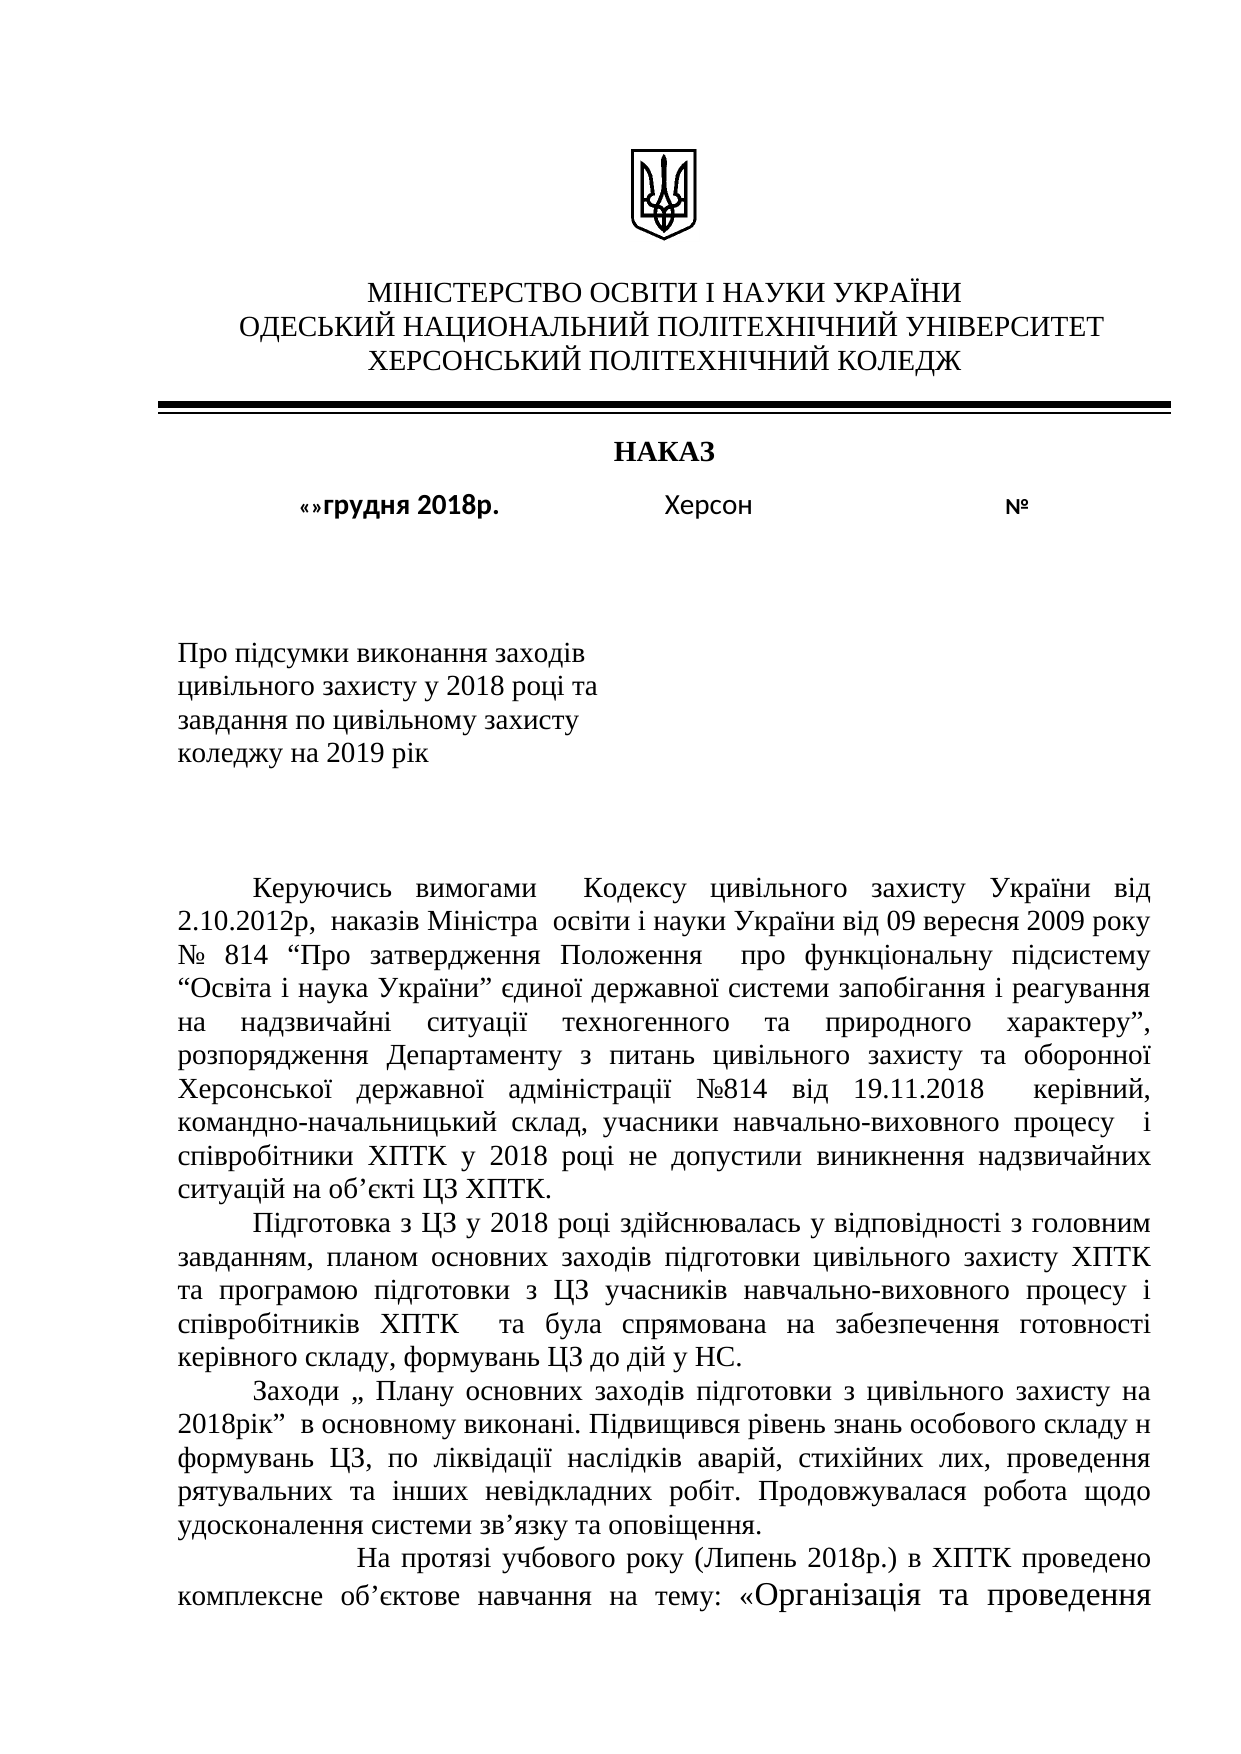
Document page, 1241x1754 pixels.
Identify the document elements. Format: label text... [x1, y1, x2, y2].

text ОДЕСЬКИЙ НАЦИОНАЛЬНИЙ ПОЛІТЕХНІЧНИЙ УНІВЕРСИТЕТ [177, 309, 1152, 343]
text Керуючись вимогами Кодексу цивільного захисту України від 2.10.2012р, наказів Міністра освіти і науки України від 09 вересня 2009 року № 814 “Про затвердження Положення про функціональну підсистему “Освіта і наука України” єдиної державної системи запобігання і реагування на надзвичайні ситуації техногенного та природного характеру”, розпорядження Департаменту з питань цивільного захисту та оборонної Херсонської державної адміністрації №814 від 19.11.2018 керівний, командно-начальницький склад, учасники навчально-виховного процесу і співробітники ХПТК у 2018 році не допустили виникнення надзвичайних ситуацій на об’єкті ЦЗ ХПТК. [177, 870, 1152, 1205]
text Підготовка з ЦЗ у 2018 році здійснювалась у відповідності з головним завданням, планом основних заходів підготовки цивільного захисту ХПТК та програмою підготовки з ЦЗ учасників навчально-виховного процесу і співробітників ХПТК та була спрямована на забезпечення готовності керівного складу, формувань ЦЗ до дій у НС. [177, 1205, 1152, 1373]
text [177, 1541, 1152, 1612]
text цивільного захисту у 2018 році та завдання по цивільному захисту коледжу на 2019 рік [177, 668, 612, 769]
text НАКАЗ [177, 434, 1152, 467]
text МІНІСТЕРСТВО ОСВІТИ І НАУКИ УКРАЇНИ [177, 276, 1152, 309]
text Про підсумки виконання заходів [177, 635, 612, 668]
text ХЕРСОНСЬКИЙ ПОЛІТЕХНІЧНИЙ КОЛЕДЖ [177, 343, 1152, 376]
text Заходи „ Плану основних заходів підготовки з цивільного захисту на 2018рік” в основному виконані. Підвищився рівень знань особового складу н формувань ЦЗ, по ліквідації наслідків аварій, стихійних лих, проведення рятувальних та інших невідкладних робіт. Продовжувалася робота щодо удосконалення системи зв’язку та оповіщення. [177, 1373, 1152, 1541]
picture [628, 146, 700, 242]
